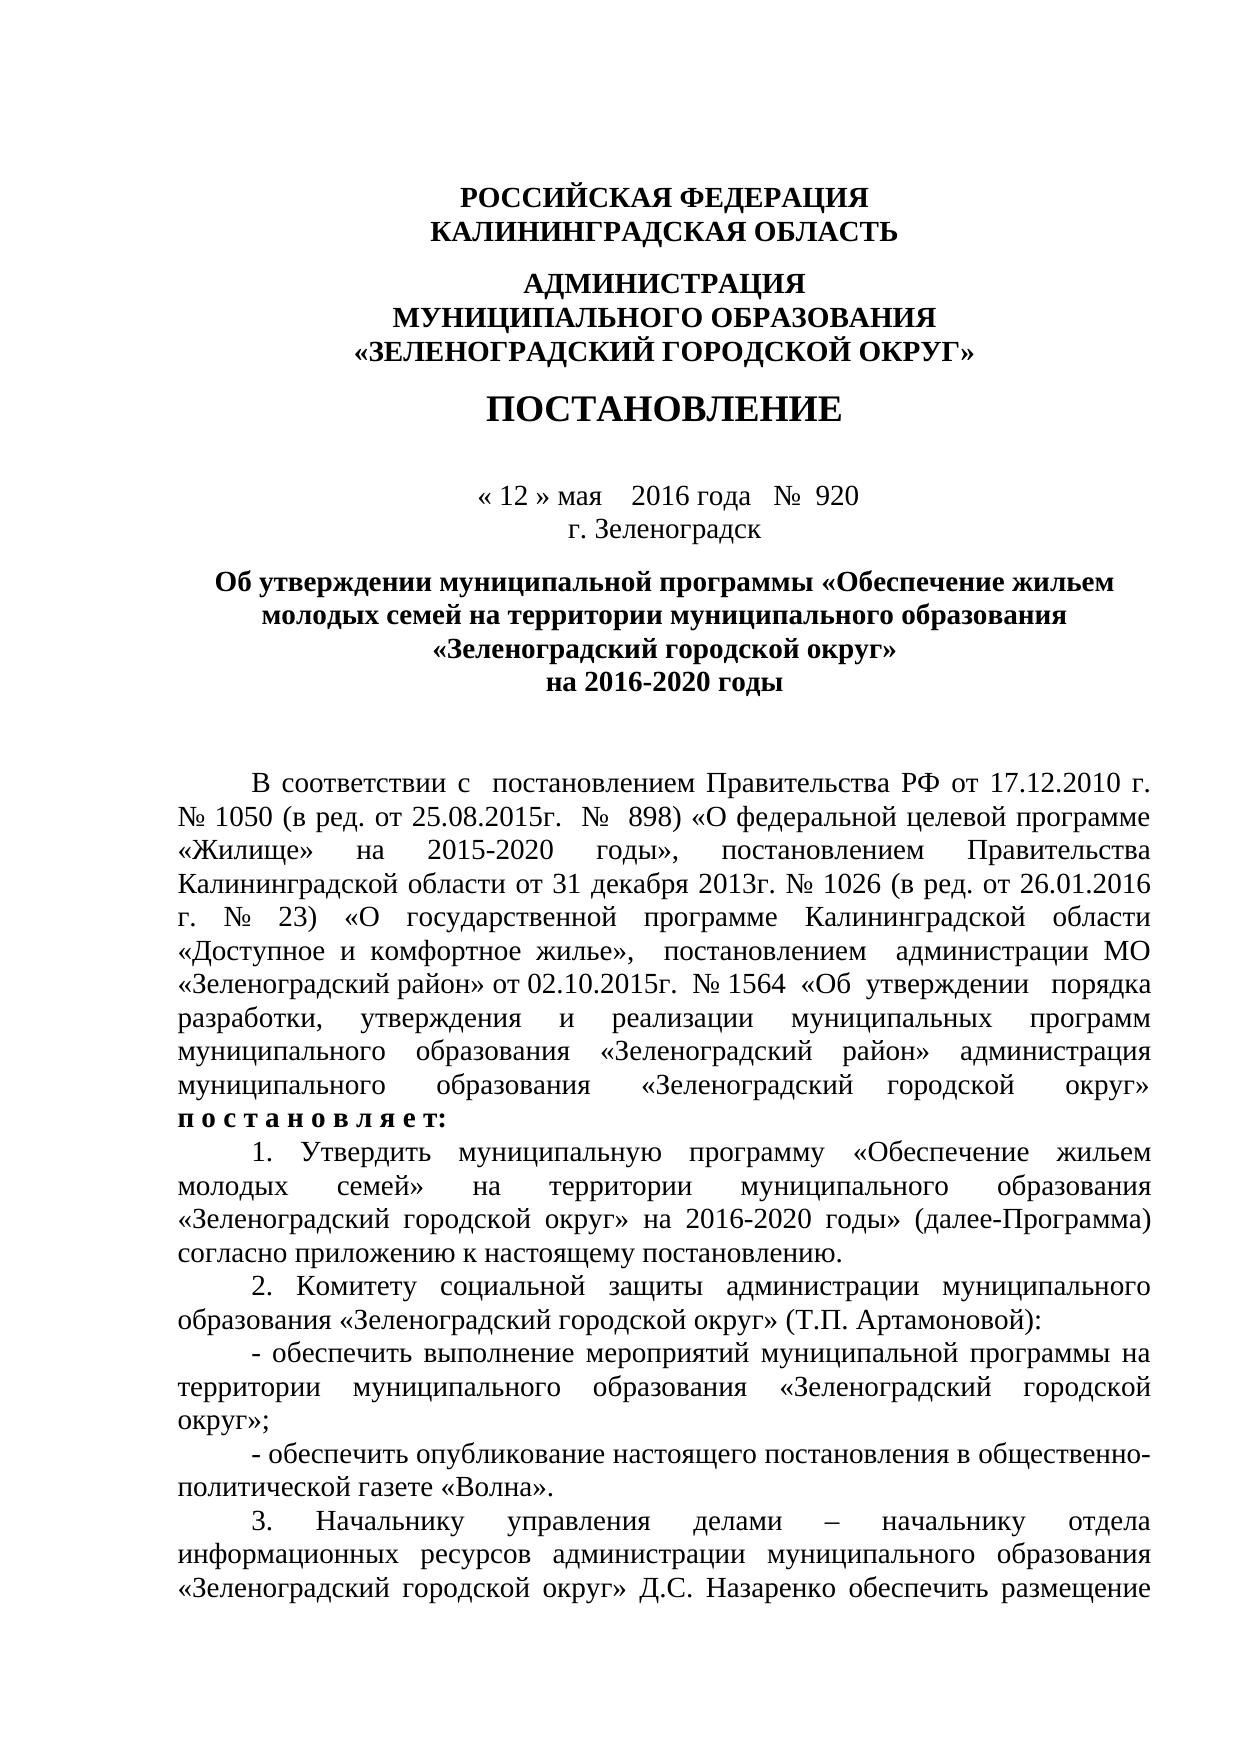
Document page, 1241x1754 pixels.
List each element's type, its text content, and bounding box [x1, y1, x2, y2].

text « 12 » мая 2016 года № 920 [177, 478, 1152, 511]
text 1. Утвердить муниципальную программу «Обеспечение жильем молодых семей» на территории муниципального образования «Зеленоградский городской округ» на 2016-2020 годы» (далее-Программа) согласно приложению к настоящему постановлению. [177, 1134, 1152, 1268]
text - обеспечить выполнение мероприятий муниципальной программы на территории муниципального образования «Зеленоградский городской округ»; [177, 1335, 1152, 1436]
text КАЛИНИНГРАДСКАЯ ОБЛАСТЬ [177, 214, 1152, 247]
text ПОСТАНОВЛЕНИЕ [177, 386, 1152, 429]
text АДМИНИСТРАЦИЯ [177, 267, 1152, 300]
text г. Зеленоградск [177, 511, 1152, 545]
text Об утверждении муниципальной программы «Обеспечение жильем молодых семей на территории муниципального образования «Зеленоградский городской округ» [177, 564, 1152, 664]
text 2. Комитету социальной защиты администрации муниципального образования «Зеленоградский городской округ» (Т.П. Артамоновой): [177, 1268, 1152, 1335]
text МУНИЦИПАЛЬНОГО ОБРАЗОВАНИЯ [177, 300, 1152, 334]
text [177, 1503, 1152, 1604]
text РОССИЙСКАЯ ФЕДЕРАЦИЯ [177, 180, 1152, 214]
text - обеспечить опубликование настоящего постановления в общественно-политической газете «Волна». [177, 1436, 1152, 1503]
text на 2016-2020 годы [177, 664, 1152, 698]
text В соответствии с постановлением Правительства РФ от 17.12.2010 г. № 1050 (в ред. от 25.08.2015г. № 898) «О федеральной целевой программе «Жилище» на 2015-2020 годы», постановлением Правительства Калининградской области от 31 декабря 2013г. № 1026 (в ред. от 26.01.2016 г. № 23) «О государственной программе Калининградской области «Доступное и комфортное жилье», постановлением администрации МО «Зеленоградский район» от 02.10.2015г. № 1564 «Об утверждении порядка разработки, утверждения и реализации муниципальных программ муниципального образования «Зеленоградский район» администрация муниципального образования «Зеленоградский городской округ» п о с т а н о в л я е т: [177, 765, 1152, 1134]
text «ЗЕЛЕНОГРАДСКИЙ ГОРОДСКОЙ ОКРУГ» [177, 334, 1152, 367]
